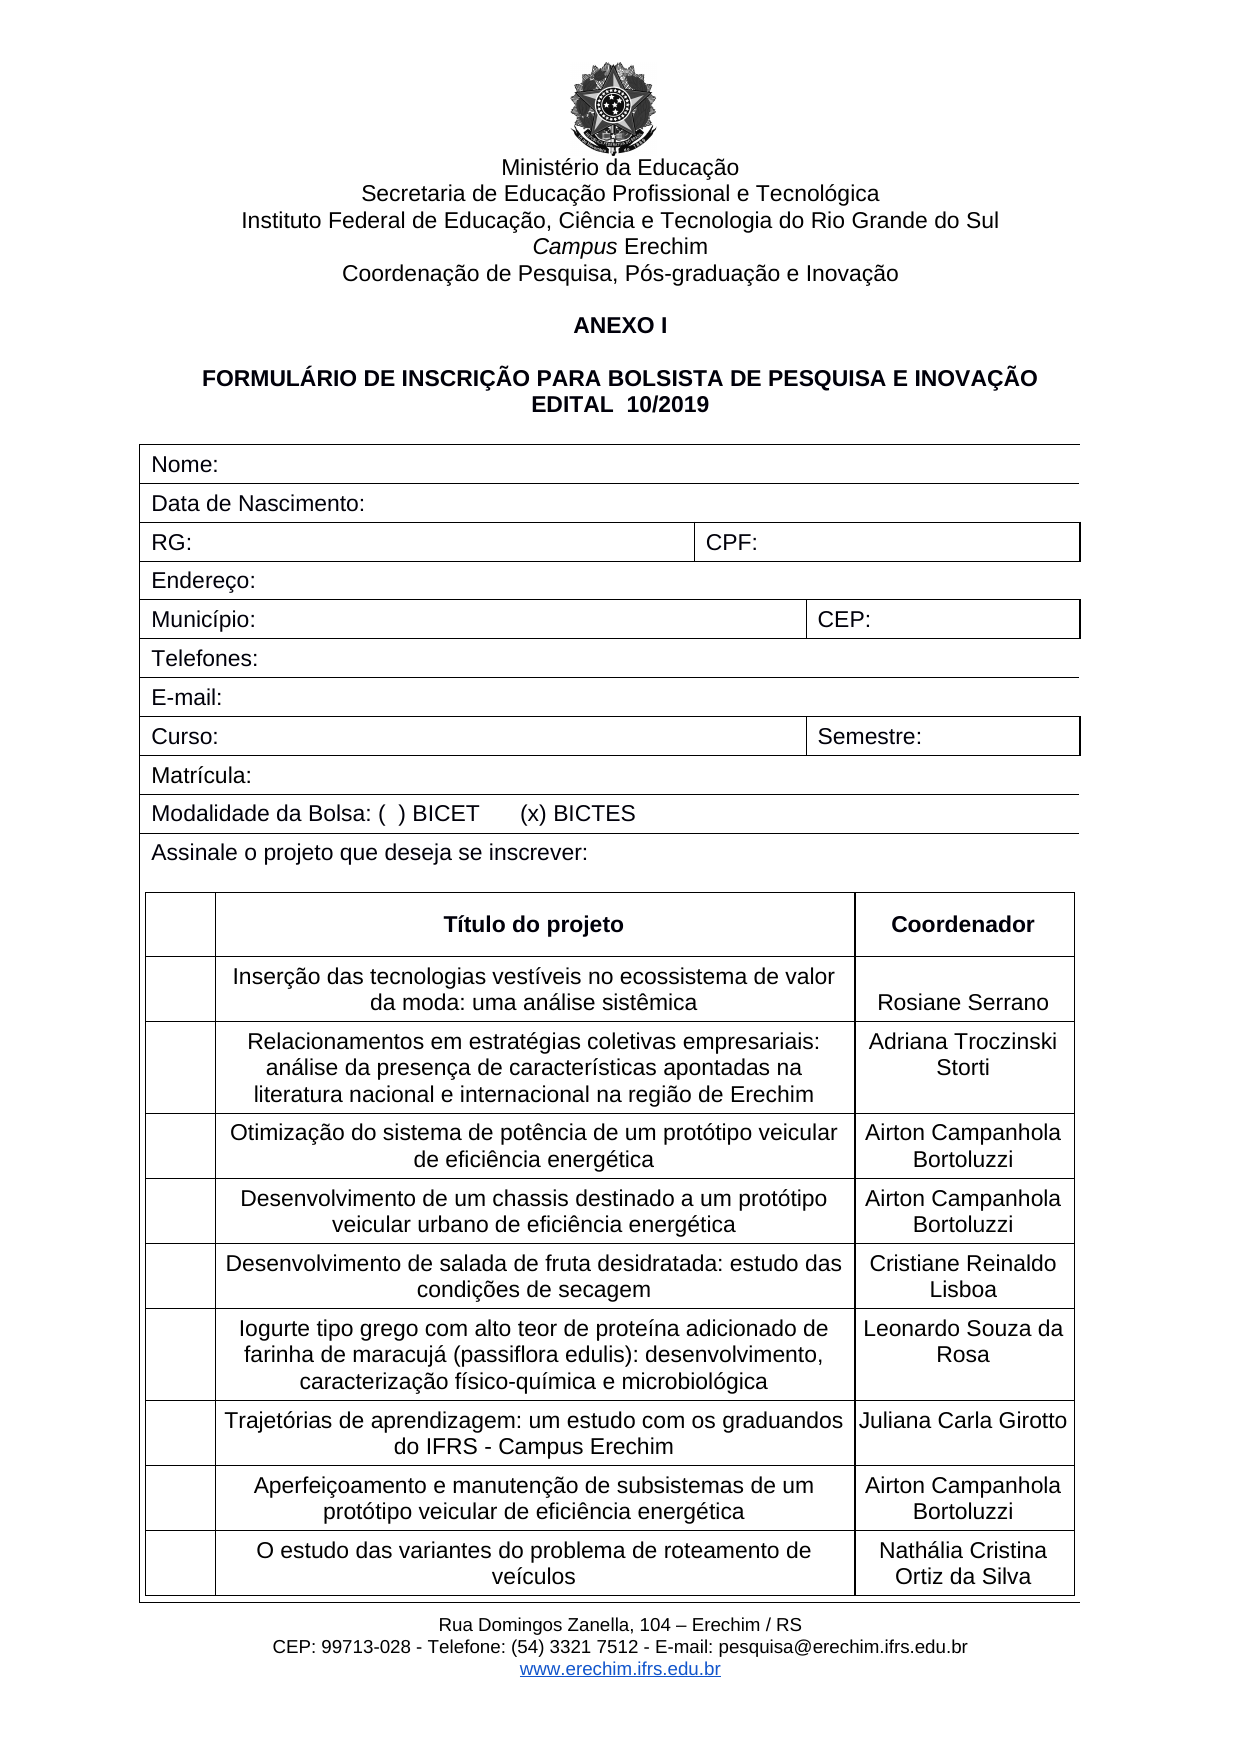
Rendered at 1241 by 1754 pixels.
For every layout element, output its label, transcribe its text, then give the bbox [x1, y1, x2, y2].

table_cell Modalidade da Bolsa: ( ) BICET (x) BICTES [140, 794, 1080, 832]
text EDITAL 10/2019 [150, 391, 1090, 418]
table_cell Data de Nascimento: [140, 483, 1080, 522]
table_cell Telefones: [140, 639, 1080, 677]
table_cell Assinale o projeto que deseja se inscrever: [140, 833, 1080, 1602]
table_header Nome: [140, 445, 1080, 483]
table_cell Município: [140, 600, 806, 638]
table_cell Endereço: [140, 562, 1080, 599]
table_cell CEP: [807, 600, 1079, 638]
text ANEXO I [150, 312, 1090, 338]
table_cell RG: [140, 523, 694, 561]
table_cell CPF: [695, 523, 1079, 561]
table_cell Matrícula: [140, 756, 1080, 794]
table_cell E-mail: [140, 677, 1080, 716]
picture [570, 62, 657, 156]
table_cell Semestre: [807, 717, 1079, 755]
table_cell Curso: [140, 717, 806, 755]
text FORMULÁRIO DE INSCRIÇÃO PARA BOLSISTA DE PESQUISA E INOVAÇÃO [150, 365, 1090, 391]
